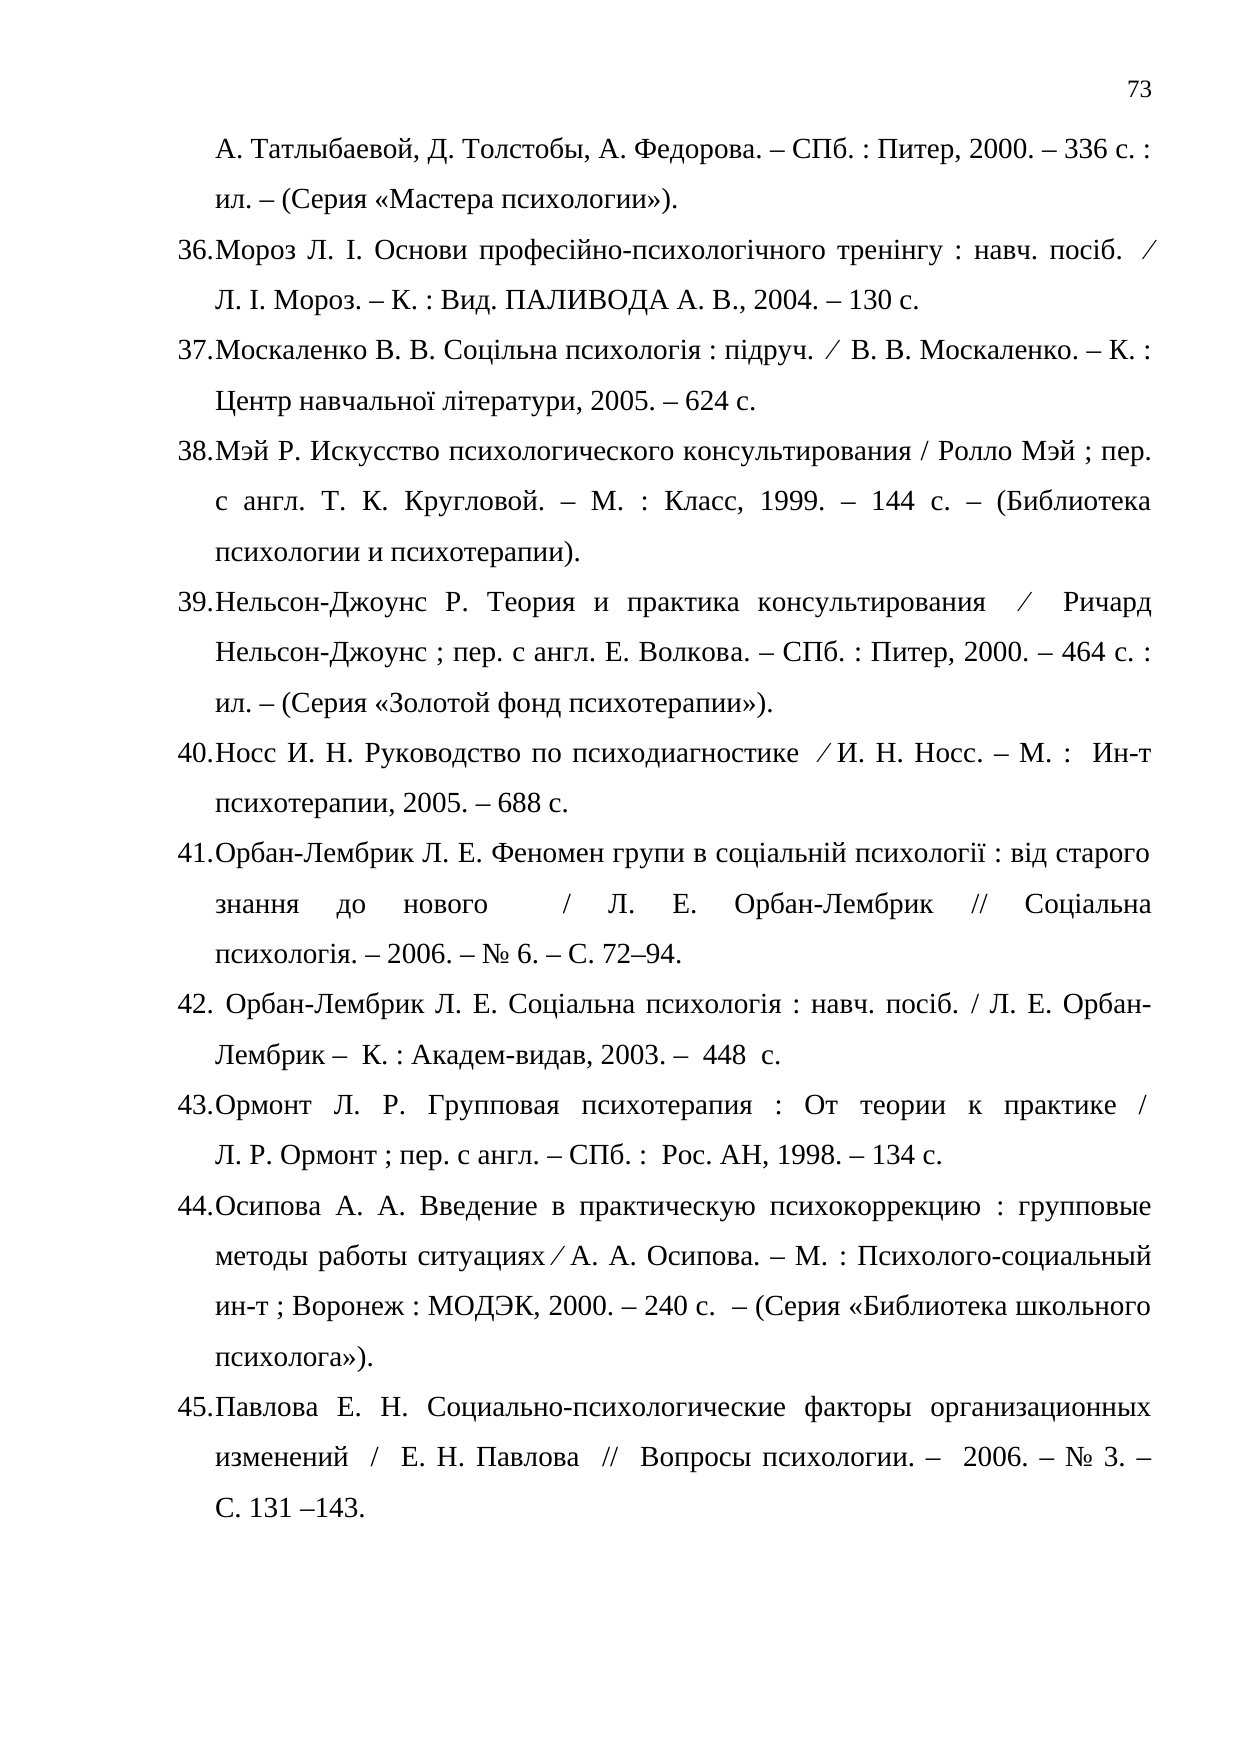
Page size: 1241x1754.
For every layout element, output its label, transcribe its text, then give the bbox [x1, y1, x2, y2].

list Ормонт Л. Р. Групповая психотерапия : От теории к практике / Л. Р. Ормонт ; пер. с англ. – СПб. : Рос. АН, 1998. – 134 с. [177, 1087, 1148, 1171]
list Мороз Л. І. Основи професійно-психологічного тренінгу : навч. посіб. ⁄ Л. І. Мороз. – К. : Вид. ПАЛИВОДА А. В., 2004. – 130 с. [177, 232, 1152, 316]
list Орбан-Лембрик Л. Е. Феномен групи в соціальній психології : від старого знання до нового / Л. Е. Орбан-Лембрик // Соціальна психологія. – 2006. – № 6. – С. 72–94. [177, 836, 1152, 970]
list Павлова Е. Н. Социально-психологические факторы организационных изменений / Е. Н. Павлова // Вопросы психологии. – 2006. – № 3. – С. 131 –143. [177, 1389, 1152, 1523]
list Носс И. Н. Руководство по психодиагностике ⁄ И. Н. Носс. – М. : Ин-т психотерапии, 2005. – 688 с. [177, 735, 1152, 819]
list Орбан-Лембрик Л. Е. Соціальна психологія : навч. посіб. / Л. Е. Орбан-Лембрик – К. : Академ-видав, 2003. – 448 с. [177, 987, 1152, 1070]
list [177, 131, 1152, 215]
list Осипова А. А. Введение в практическую психокоррекцию : групповые методы работы ситуациях ⁄ А. А. Осипова. – М. : Психолого-социальный ин-т ; Воронеж : МОДЭК, 2000. – 240 с. – (Серия «Библиотека школьного психолога»). [177, 1188, 1152, 1372]
list Москаленко В. В. Соцільна психологія : підруч. ⁄ В. В. Москаленко. – К. : Центр навчальної літератури, 2005. – 624 с. [177, 332, 1152, 416]
list Нельсон-Джоунс Р. Теория и практика консультирования ⁄ Ричард Нельсон-Джоунс ; пер. с англ. Е. Волкова. – СПб. : Питер, 2000. – 464 с. : ил. – (Серия «Золотой фонд психотерапии»). [177, 584, 1152, 718]
list Мэй Р. Искусство психологического консультирования / Ролло Мэй ; пер. с англ. Т. К. Кругловой. – М. : Класс, 1999. – 144 с. – (Библиотека психологии и психотерапии). [177, 433, 1152, 567]
